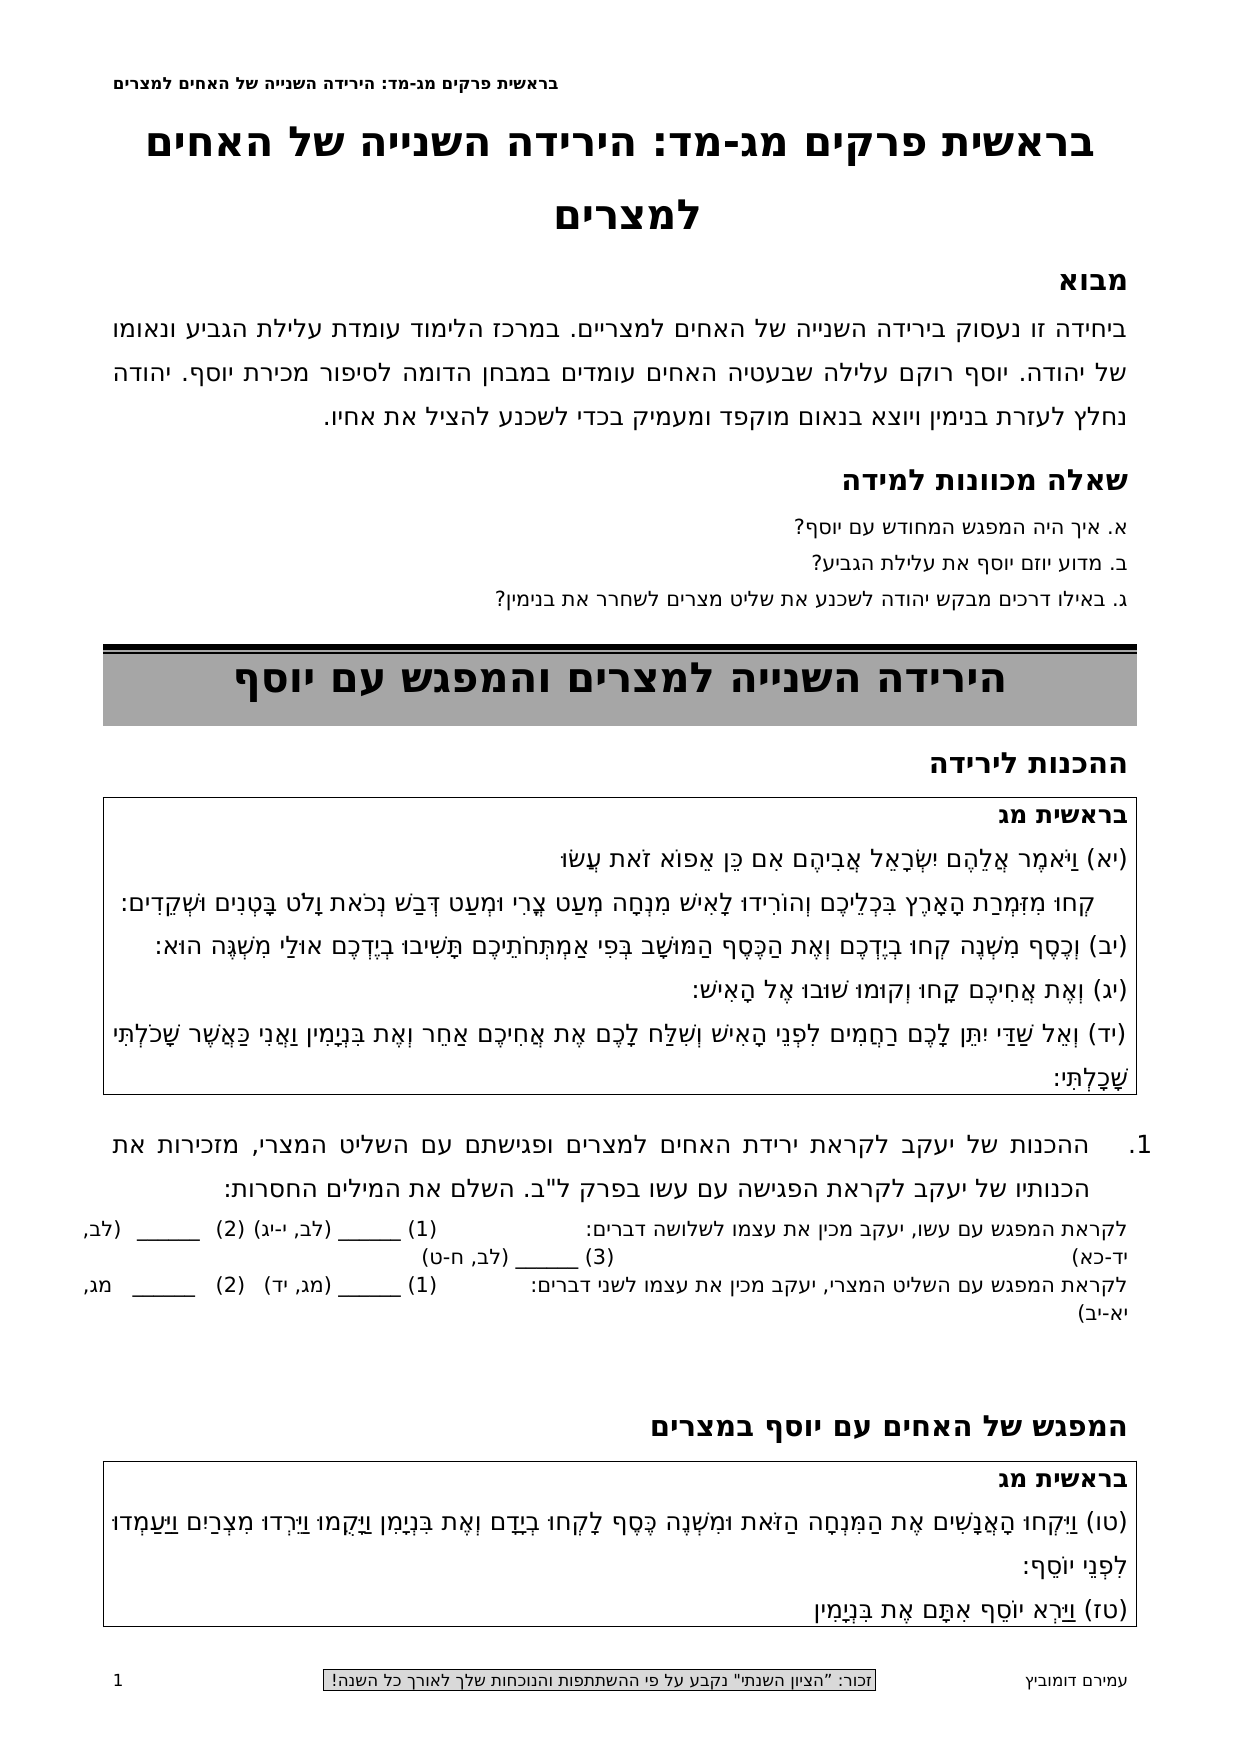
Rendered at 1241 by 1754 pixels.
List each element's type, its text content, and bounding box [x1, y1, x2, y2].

text (יב) וְכֶסֶף מִשְׁנֶה קְחוּ בְיֶדְכֶם וְאֶת הַכֶּסֶף הַמּוּשָׁב בְּפִי אַמְתְּחֹתֵיכֶם תָּשִׁיבוּ בְיֶדְכֶם אוּלַי מִשְׁגֶּה הוּא: [104, 928, 1136, 961]
text לקראת המפגש עם השליט המצרי, יעקב מכין את עצמו לשני דברים: (1) ______ (מג, יד) (2) ______ מג, יא-יב) [83, 1273, 1128, 1325]
text בראשית מג [104, 798, 1136, 829]
text שאלה מכוונות למידה [112, 464, 1128, 498]
text בראשית מג [104, 1462, 1136, 1493]
text א. איך היה המפגש המחודש עם יוסף? [112, 515, 1128, 539]
text ביחידה זו נעסוק בירידה השנייה של האחים למצריים. במרכז הלימוד עומדת עלילת הגביע ונאומו של יהודה. יוסף רוקם עלילה שבעטיה האחים עומדים במבחן הדומה לסיפור מכירת יוסף. יהודה נחלץ לעזרת בנימין ויוצא בנאום מוקפד ומעמיק בכדי לשכנע להציל את אחיו. [112, 315, 1128, 431]
text ג. באילו דרכים מבקש יהודה לשכנע את שליט מצרים לשחרר את בנימין? [112, 587, 1128, 612]
text (יד) וְאֵל שַׁדַּי יִתֵּן לָכֶם רַחֲמִים לִפְנֵי הָאִישׁ וְשִׁלַּח לָכֶם אֶת אֲחִיכֶם אַחֵר וְאֶת בִּנְיָמִין וַאֲנִי כַּאֲשֶׁר שָׁכֹלְתִּי שָׁכָלְתִּי: [104, 1016, 1136, 1094]
text ב. מדוע יוזם יוסף את עלילת הגביע? [112, 551, 1128, 575]
text המפגש של האחים עם יוסף במצרים [112, 1410, 1128, 1444]
text קְחוּ מִזִּמְרַת הָאָרֶץ בִּכְלֵיכֶם וְהוֹרִידוּ לָאִישׁ מִנְחָה מְעַט צֳרִי וּמְעַט דְּבַשׁ נְכֹאת וָלֹט בָּטְנִים וּשְׁקֵדִים: [104, 885, 1136, 917]
table_header הירידה השנייה למצרים והמפגש עם יוסף [103, 654, 1137, 726]
text ההכנות לירידה [112, 746, 1128, 780]
text בראשית פרקים מג-מד: הירידה השנייה של האחים למצרים [112, 118, 1128, 239]
text לקראת המפגש עם עשו, יעקב מכין את עצמו לשלושה דברים: (1) ______ (לב, י-יג) (2) ______ (לב, יד-כא) (3) ______ (לב, ח-ט) [83, 1217, 1128, 1269]
text (טו) וַיִּקְחוּ הָאֲנָשִׁים אֶת הַמִּנְחָה הַזֹּאת וּמִשְׁנֶה כֶּסֶף לָקְחוּ בְיָדָם וְאֶת בִּנְיָמִן וַיָּקֻמוּ וַיֵּרְדוּ מִצְרַיִם וַיַּעַמְדוּ לִפְנֵי יוֹסֵף: [104, 1504, 1136, 1580]
text (טז) וַיַּרְא יוֹסֵף אִתָּם אֶת בִּנְיָמִין [104, 1592, 1136, 1626]
text (יג) וְאֶת אֲחִיכֶם קָחוּ וְקוּמוּ שׁוּבוּ אֶל הָאִישׁ: [104, 972, 1136, 1004]
text (יא) וַיֹּאמֶר אֲלֵהֶם יִשְׂרָאֵל אֲבִיהֶם אִם כֵּן אֵפוֹא זֹאת עֲשׂוּ [104, 841, 1136, 873]
text מבוא [112, 264, 1128, 298]
text ההכנות של יעקב לקראת ירידת האחים למצרים ופגישתם עם השליט המצרי, מזכירות את הכנותיו של יעקב לקראת הפגישה עם עשו בפרק ל"ב. השלם את המילים החסרות: [112, 1130, 1128, 1203]
